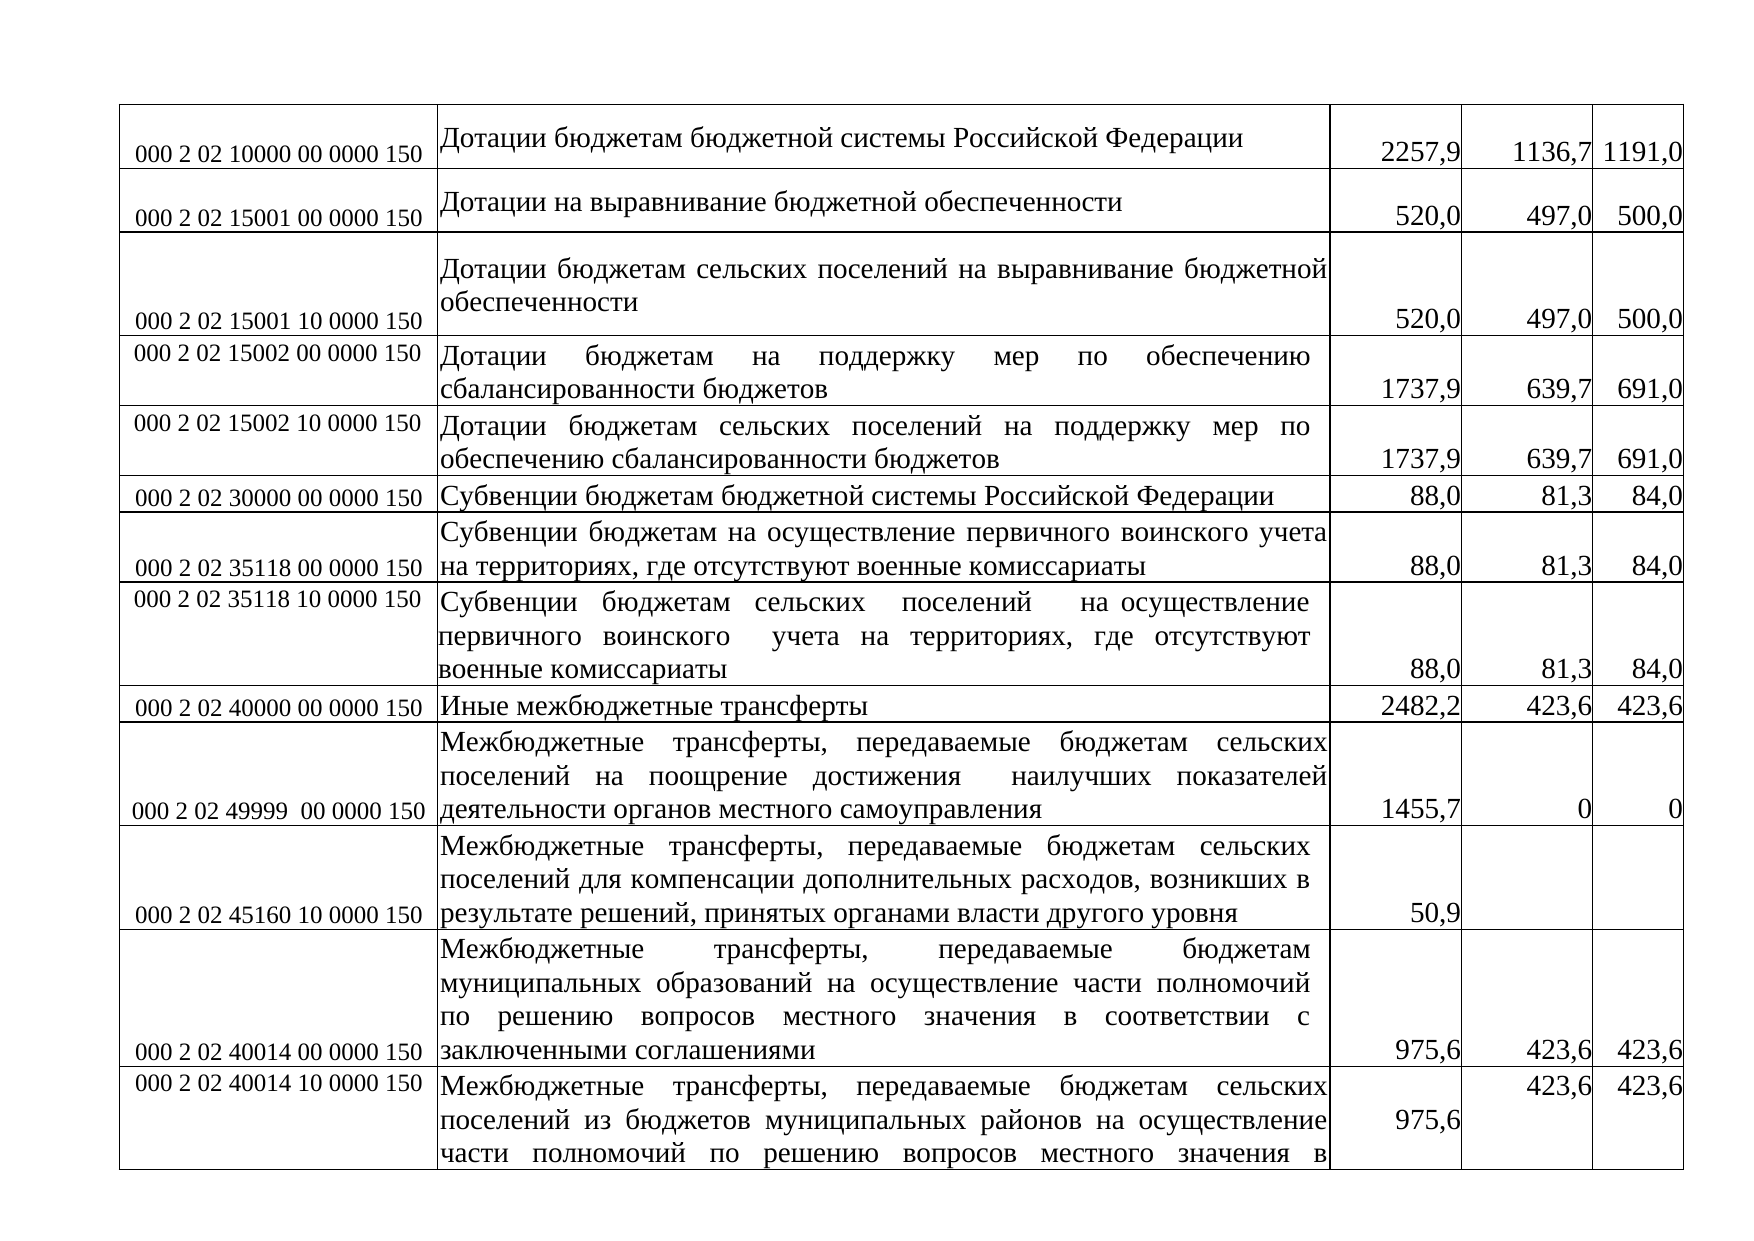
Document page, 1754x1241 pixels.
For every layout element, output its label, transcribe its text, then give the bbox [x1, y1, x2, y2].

table_cell Дотации бюджетам сельских поселений на поддержку мер по обеспечению сбалансированности бюджетов [438, 406, 1329, 475]
table_cell Субвенции бюджетам сельских поселений на осуществление первичного воинского учета на территориях, где отсутствуют военные комиссариаты [438, 583, 1329, 685]
table_cell 000 2 02 35118 00 0000 150 [120, 513, 437, 581]
table_cell 000 2 02 45160 10 0000 150 [120, 826, 437, 928]
table_cell 520,0 [1331, 233, 1461, 335]
table_cell 520,0 [1331, 169, 1461, 231]
table_cell Межбюджетные трансферты, передаваемые бюджетам муниципальных образований на осуществление части полномочий по решению вопросов местного значения в соответствии с заключенными соглашениями [438, 930, 1329, 1066]
table_cell 84,0 [1593, 476, 1683, 511]
table_cell 88,0 [1331, 476, 1461, 511]
table_cell 000 2 02 15002 10 0000 150 [120, 406, 437, 475]
table_cell 497,0 [1462, 169, 1592, 231]
table_cell 81,3 [1462, 476, 1592, 511]
table_cell 2482,2 [1331, 686, 1461, 721]
table_cell 500,0 [1593, 233, 1683, 335]
table_cell 423,6 [1462, 686, 1592, 721]
table_cell 000 2 02 35118 10 0000 150 [120, 583, 437, 685]
table_cell 500,0 [1593, 169, 1683, 231]
table_cell 0 [1462, 723, 1592, 825]
table_cell 975,6 [1331, 1067, 1461, 1169]
table_cell 000 2 02 30000 00 0000 150 [120, 476, 437, 511]
table_cell 423,6 [1593, 930, 1683, 1066]
table_cell 2257,9 [1331, 105, 1461, 167]
table_cell Дотации бюджетам бюджетной системы Российской Федерации [438, 105, 1329, 167]
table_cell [120, 1067, 437, 1169]
table_cell 000 2 02 15001 00 0000 150 [120, 169, 437, 231]
table_cell Межбюджетные трансферты, передаваемые бюджетам сельских поселений на поощрение достижения наилучших показателей деятельности органов местного самоуправления [438, 723, 1329, 825]
table_cell Дотации на выравнивание бюджетной обеспеченности [438, 169, 1329, 231]
table_cell Субвенции бюджетам бюджетной системы Российской Федерации [438, 476, 1329, 511]
table_cell 84,0 [1593, 583, 1683, 685]
table_cell 423,6 [1593, 686, 1683, 721]
table_cell [1593, 826, 1683, 928]
table_cell 88,0 [1331, 583, 1461, 685]
table_cell 81,3 [1462, 513, 1592, 581]
table_cell Дотации бюджетам на поддержку мер по обеспечению сбалансированности бюджетов [438, 336, 1329, 405]
table_cell 639,7 [1462, 336, 1592, 405]
table_cell 000 2 02 40000 00 0000 150 [120, 686, 437, 721]
table_cell 000 2 02 15002 00 0000 150 [120, 336, 437, 405]
table_cell 639,7 [1462, 406, 1592, 475]
table_cell Иные межбюджетные трансферты [438, 686, 1329, 721]
table_cell 1737,9 [1331, 336, 1461, 405]
table_cell 000 2 02 49999 00 0000 150 [120, 723, 437, 825]
table_cell 000 2 02 15001 10 0000 150 [120, 233, 437, 335]
table_cell 50,9 [1331, 826, 1461, 928]
table_cell 497,0 [1462, 233, 1592, 335]
table_cell [1462, 826, 1592, 928]
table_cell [438, 1067, 1329, 1169]
table_cell 423,6 [1462, 1067, 1592, 1169]
table_cell 975,6 [1331, 930, 1461, 1066]
table_cell 000 2 02 10000 00 0000 150 [120, 105, 437, 167]
table_cell 691,0 [1593, 336, 1683, 405]
table_cell 0 [1593, 723, 1683, 825]
table_cell 88,0 [1331, 513, 1461, 581]
table_cell 000 2 02 40014 00 0000 150 [120, 930, 437, 1066]
table_cell 84,0 [1593, 513, 1683, 581]
table_cell 81,3 [1462, 583, 1592, 685]
table_cell 691,0 [1593, 406, 1683, 475]
table_cell 1136,7 [1462, 105, 1592, 167]
table_cell 1455,7 [1331, 723, 1461, 825]
table_cell 1191,0 [1593, 105, 1683, 167]
table_cell Субвенции бюджетам на осуществление первичного воинского учета на территориях, где отсутствуют военные комиссариаты [438, 513, 1329, 581]
table_cell Межбюджетные трансферты, передаваемые бюджетам сельских поселений для компенсации дополнительных расходов, возникших в результате решений, принятых органами власти другого уровня [438, 826, 1329, 928]
table_cell 423,6 [1462, 930, 1592, 1066]
table_cell 1737,9 [1331, 406, 1461, 475]
table_cell 423,6 [1593, 1067, 1683, 1169]
table_cell Дотации бюджетам сельских поселений на выравнивание бюджетной обеспеченности [438, 233, 1329, 335]
